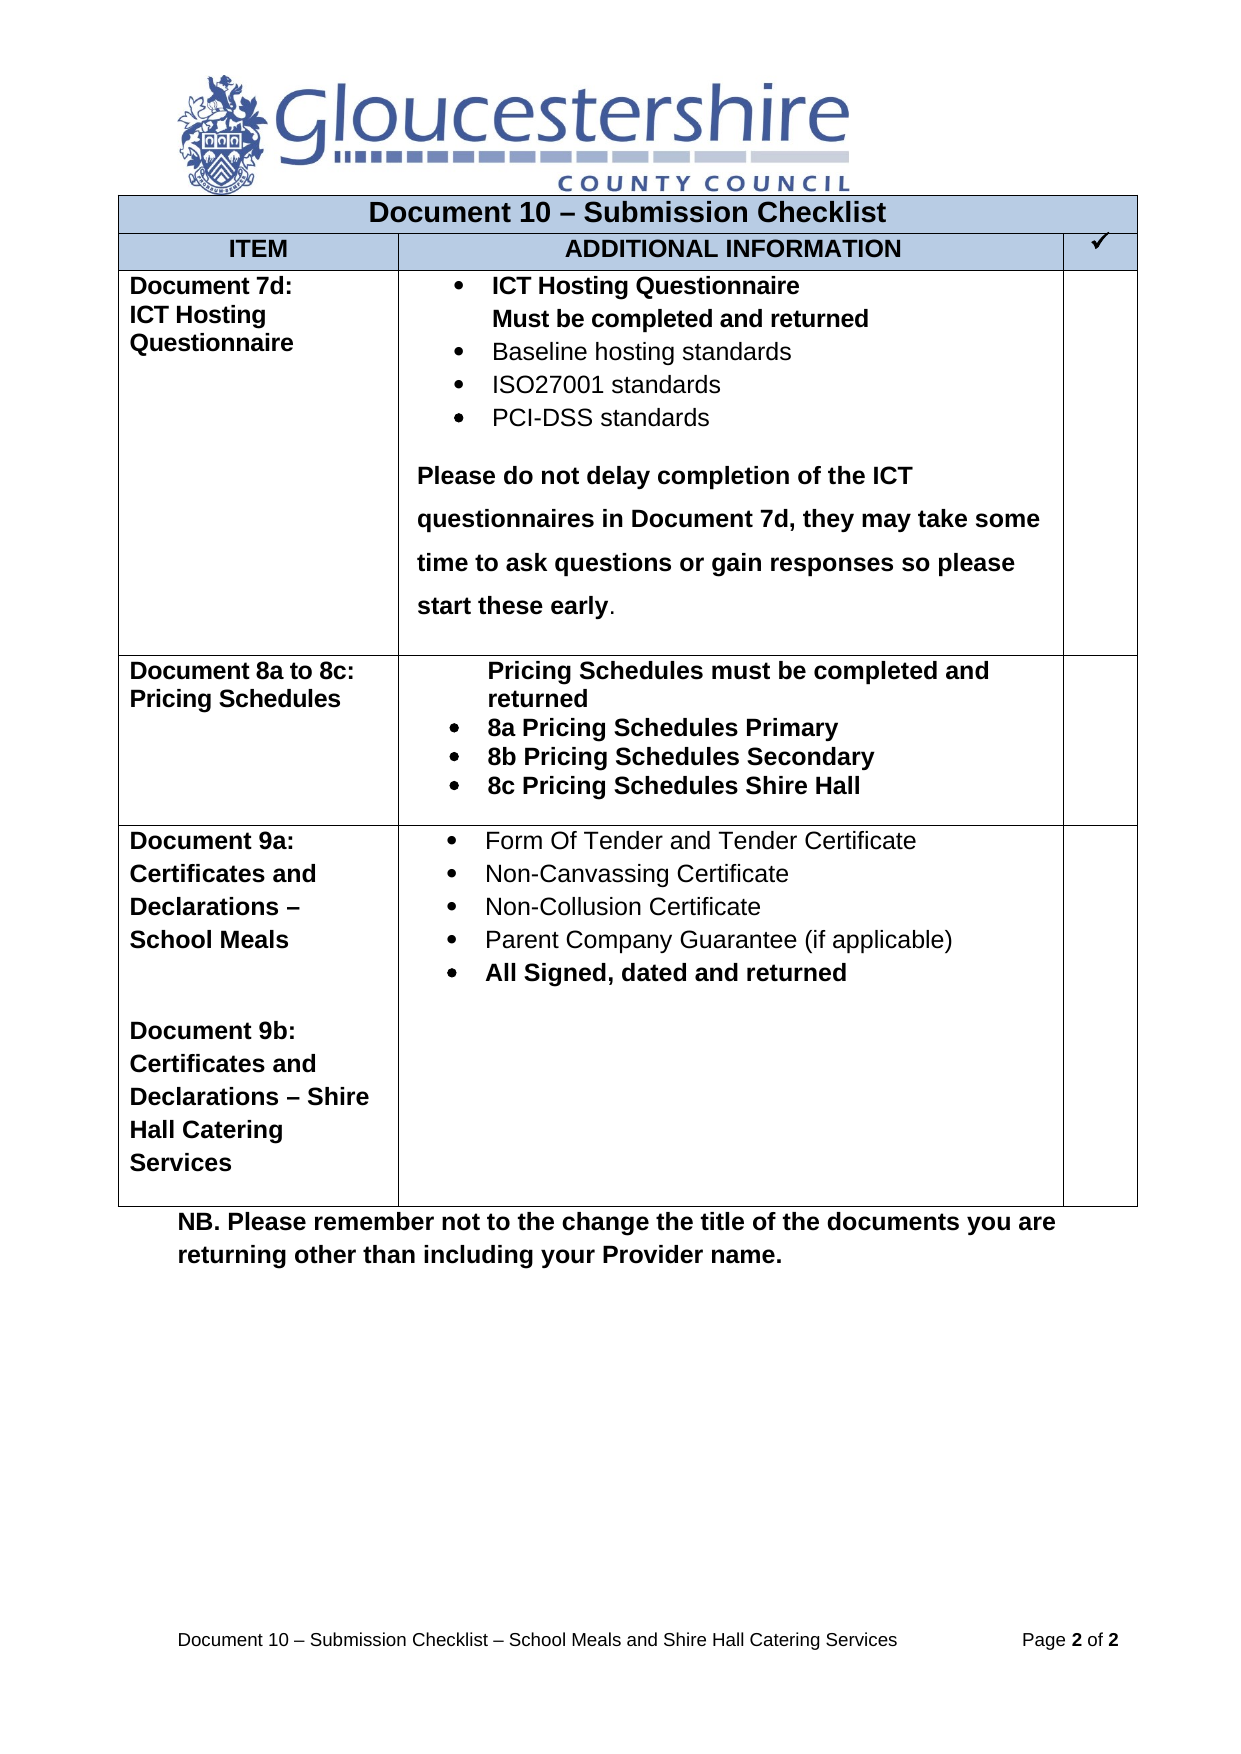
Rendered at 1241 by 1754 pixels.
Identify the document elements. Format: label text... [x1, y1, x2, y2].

table_cell [1064, 234, 1137, 270]
table_cell Pricing Schedules must be completed and returned 8a Pricing Schedules Primary 8b Pricing Schedules Secondary 8c Pricing Schedules Shire Hall [399, 656, 1063, 825]
table_cell Form Of Tender and Tender Certificate Non-Canvassing Certificate Non-Collusion Certificate Parent Company Guarantee (if applicable) All Signed, dated and returned [399, 826, 1063, 1206]
table_cell ITEM [119, 234, 398, 270]
picture [177, 75, 850, 195]
table_cell Document 9a: Certificates and Declarations – School Meals Document 9b: Certificates and Declarations – Shire Hall Catering Services [119, 826, 398, 1206]
table_cell Document 7d: ICT Hosting Questionnaire [119, 271, 398, 654]
text NB. Please remember not to the change the title of the documents you are returning other than including your Provider name. [177, 1207, 1122, 1269]
table_header Document 10 – Submission Checklist [119, 196, 1137, 233]
table_cell Document 8a to 8c: Pricing Schedules [119, 656, 398, 825]
table_cell [1064, 656, 1137, 825]
table_cell ICT Hosting Questionnaire Must be completed and returned Baseline hosting standards ISO27001 standards PCI-DSS standards Please do not delay completion of the ICT questionnaires in Document 7d, they may take some time to ask questions or gain responses so please start these early. [399, 271, 1063, 654]
table_cell ADDITIONAL INFORMATION [399, 234, 1063, 270]
table_cell [1064, 826, 1137, 1206]
table_cell [1064, 271, 1137, 654]
